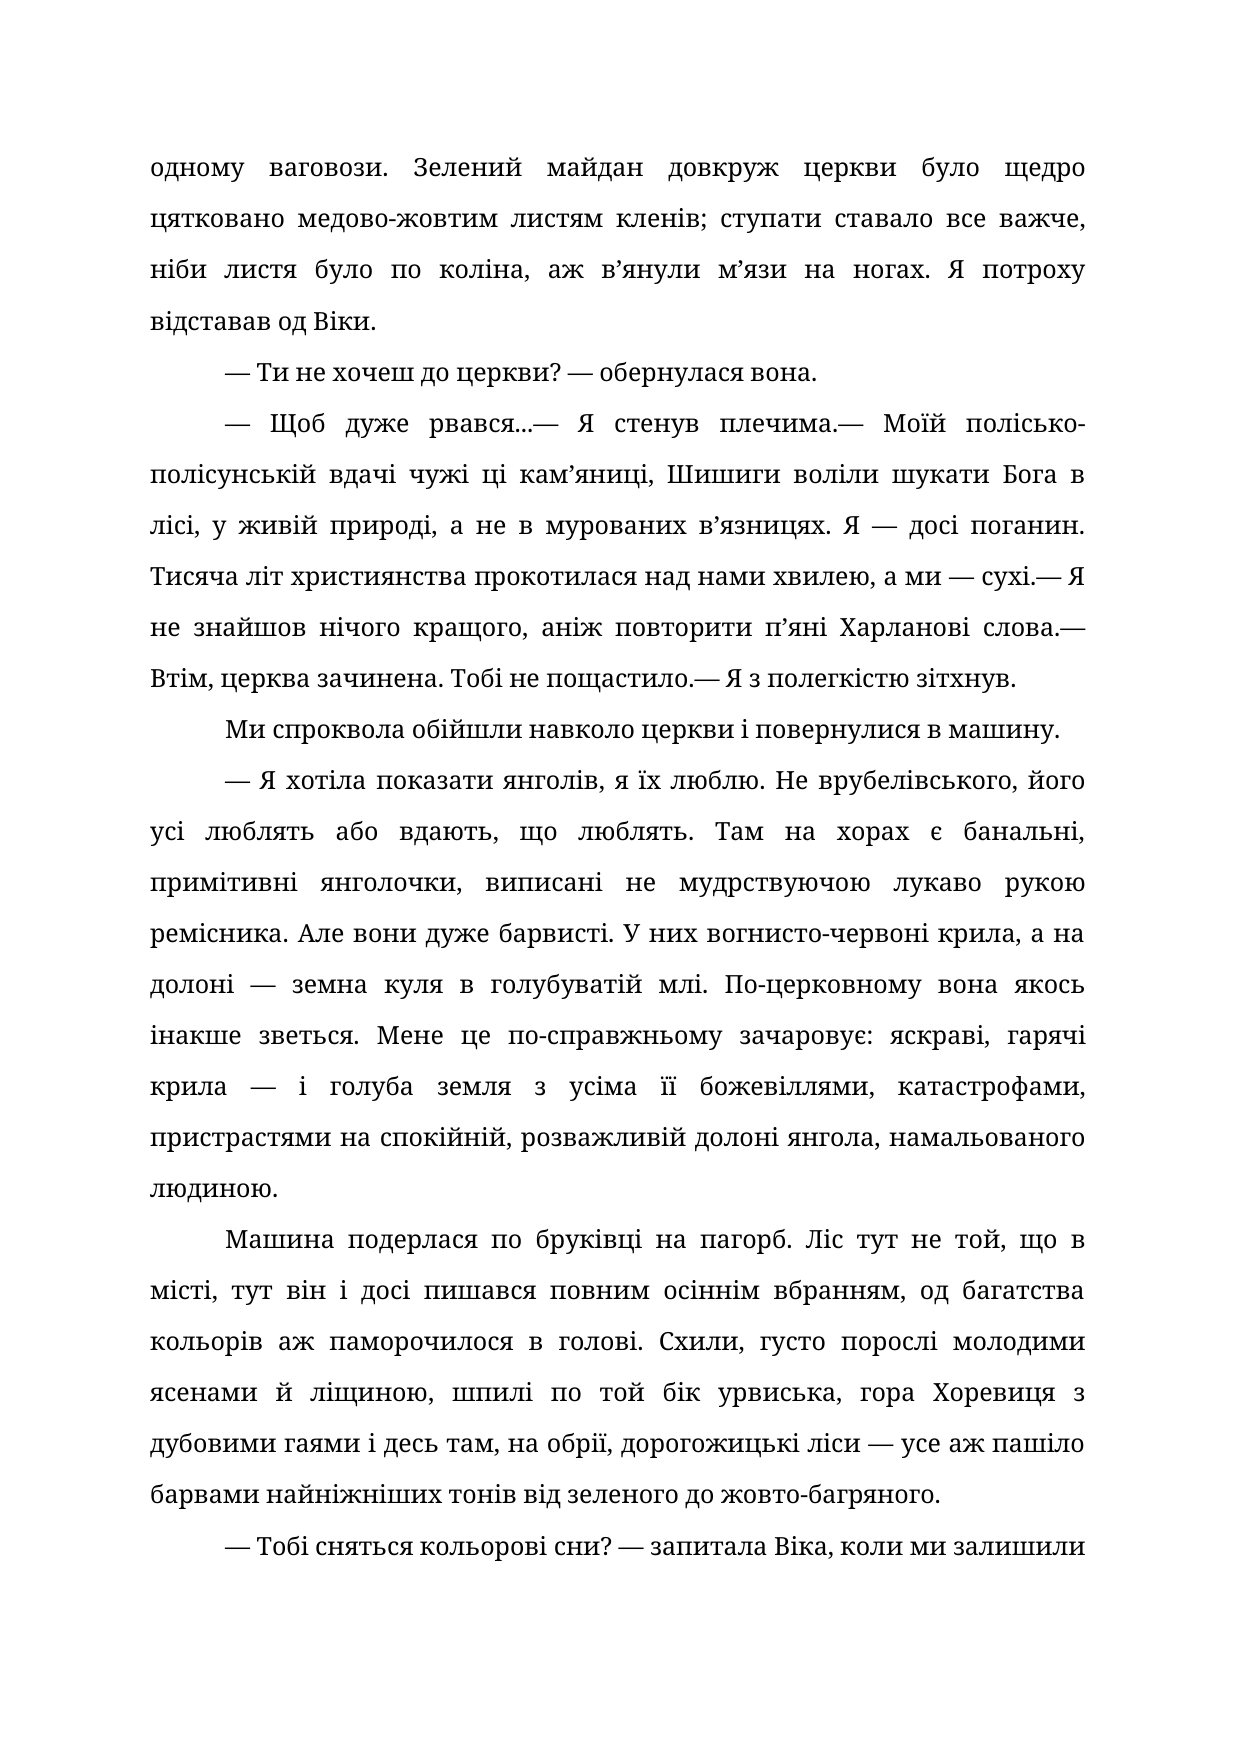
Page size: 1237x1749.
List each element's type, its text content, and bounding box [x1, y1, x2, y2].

text Машина подерлася по бруківці на пагорб. Ліс тут не той, що в місті, тут він і досі пишався повним осіннім вбранням, од багатства кольорів аж паморочилося в голові. Схили, густо порослі молодими ясенами й ліщиною, шпилі по той бік урвиська, гора Хоревиця з дубовими гаями і десь там, на обрії, дорогожицькі ліси — усе аж пашіло барвами найніжніших тонів від зеленого до жовто-багряного. [150, 1222, 1086, 1511]
text — Щоб дуже рвався...— Я стенув плечима.— Моїй полісько-полісунській вдачі чужі ці кам’яниці, Шишиги воліли шукати Бога в лісі, у живій природі, а не в мурованих в’язницях. Я — досі поганин. Тисяча літ християнства прокотилася над нами хвилею, а ми — сухі.— Я не знайшов нічого кращого, аніж повторити п’яні Харланові слова.— Втім, церква зачинена. Тобі не пощастило.— Я з полегкістю зітхнув. [150, 405, 1086, 694]
text — Я хотіла показати янголів, я їх люблю. Не врубелівського, його усі люблять або вдають, що люблять. Там на хорах є банальні, примітивні янголочки, виписані не мудрствуючою лукаво рукою ремісника. Але вони дуже барвисті. У них вогнисто-червоні крила, а на долоні — земна куля в голубуватій млі. По-церковному вона якось інакше зветься. Мене це по-справжньому зачаровує: яскраві, гарячі крила — і голуба земля з усіма її божевіллями, катастрофами, пристрастями на спокійній, розважливій долоні янгола, намальованого людиною. [150, 762, 1086, 1205]
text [150, 150, 1086, 337]
text Ми спроквола обійшли навколо церкви і повернулися в машину. [150, 711, 1086, 746]
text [150, 1528, 1086, 1562]
text — Ти не хочеш до церкви? — обернулася вона. [150, 354, 1086, 388]
